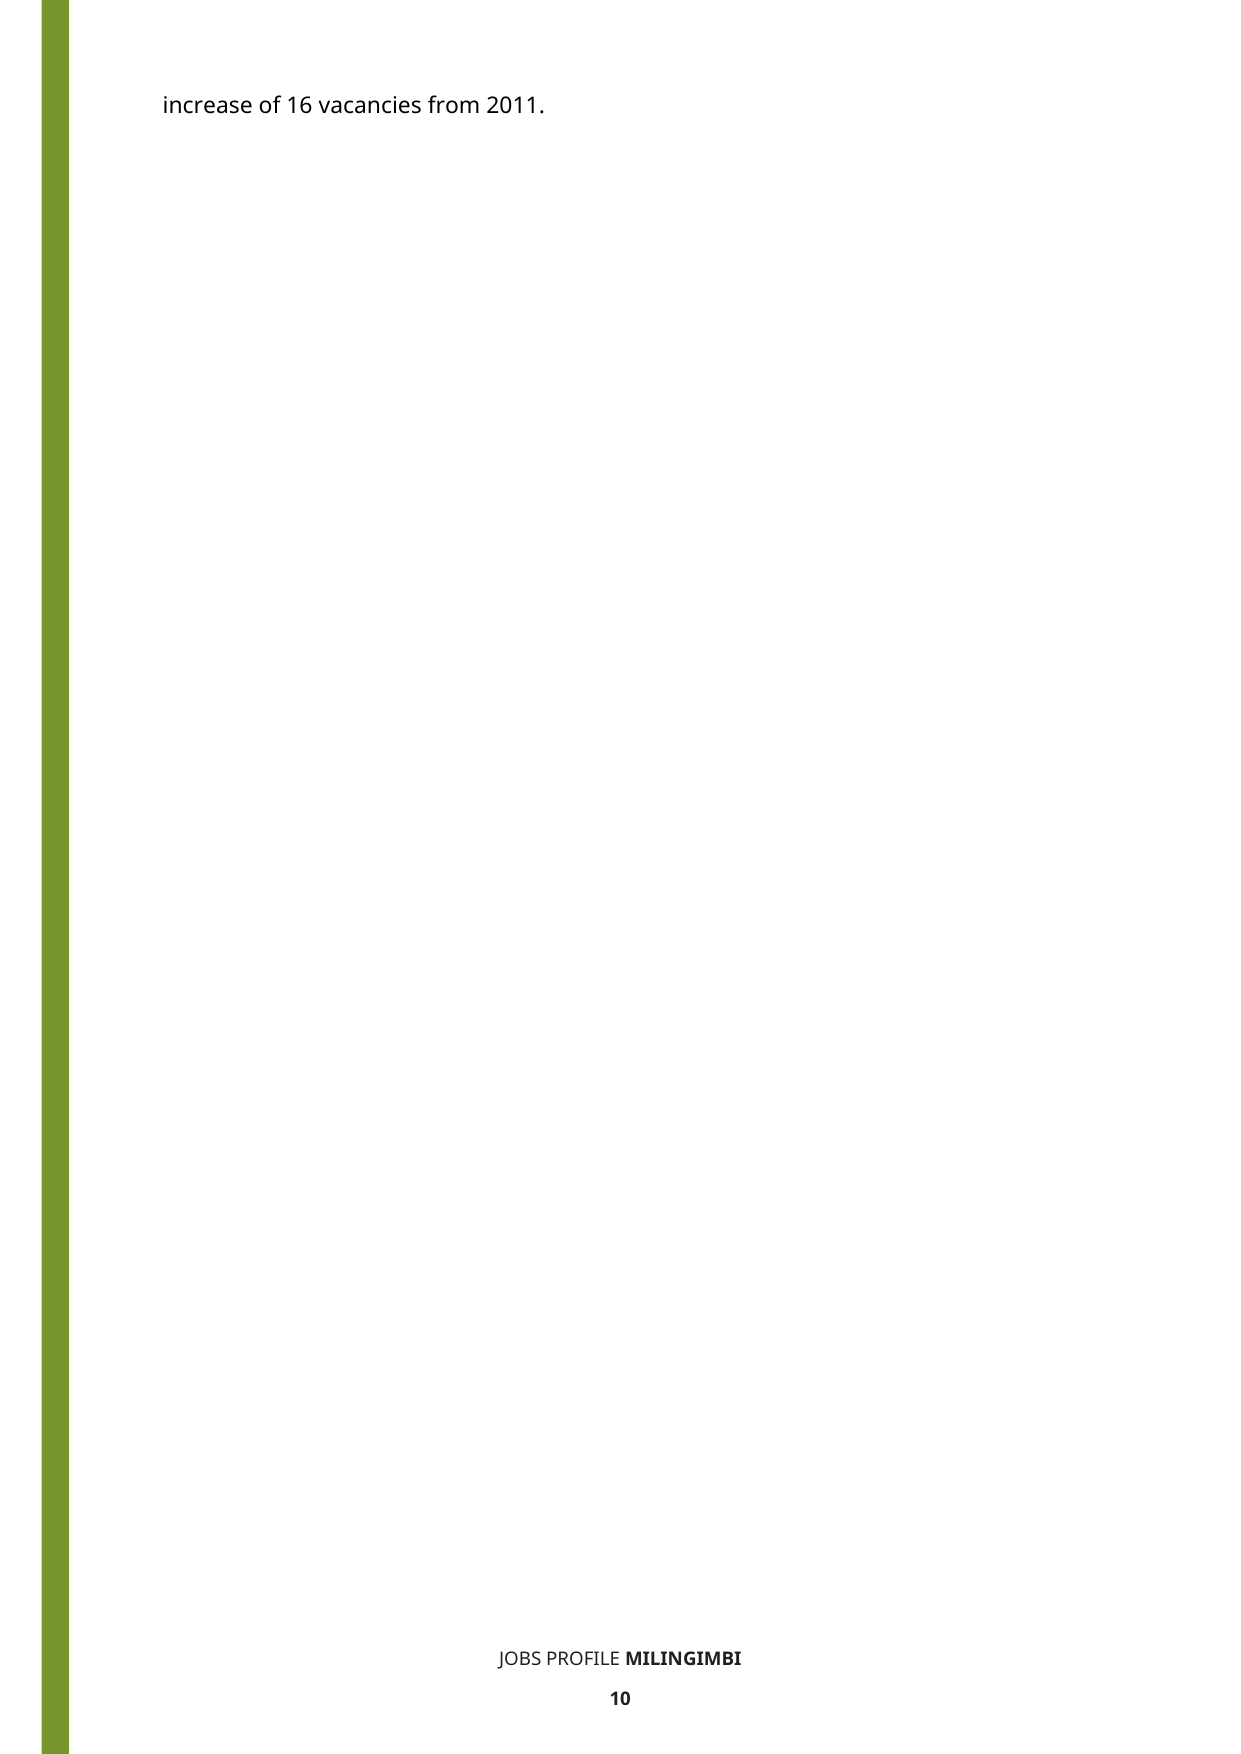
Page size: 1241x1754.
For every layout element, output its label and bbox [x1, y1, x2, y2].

text [118, 89, 1122, 120]
